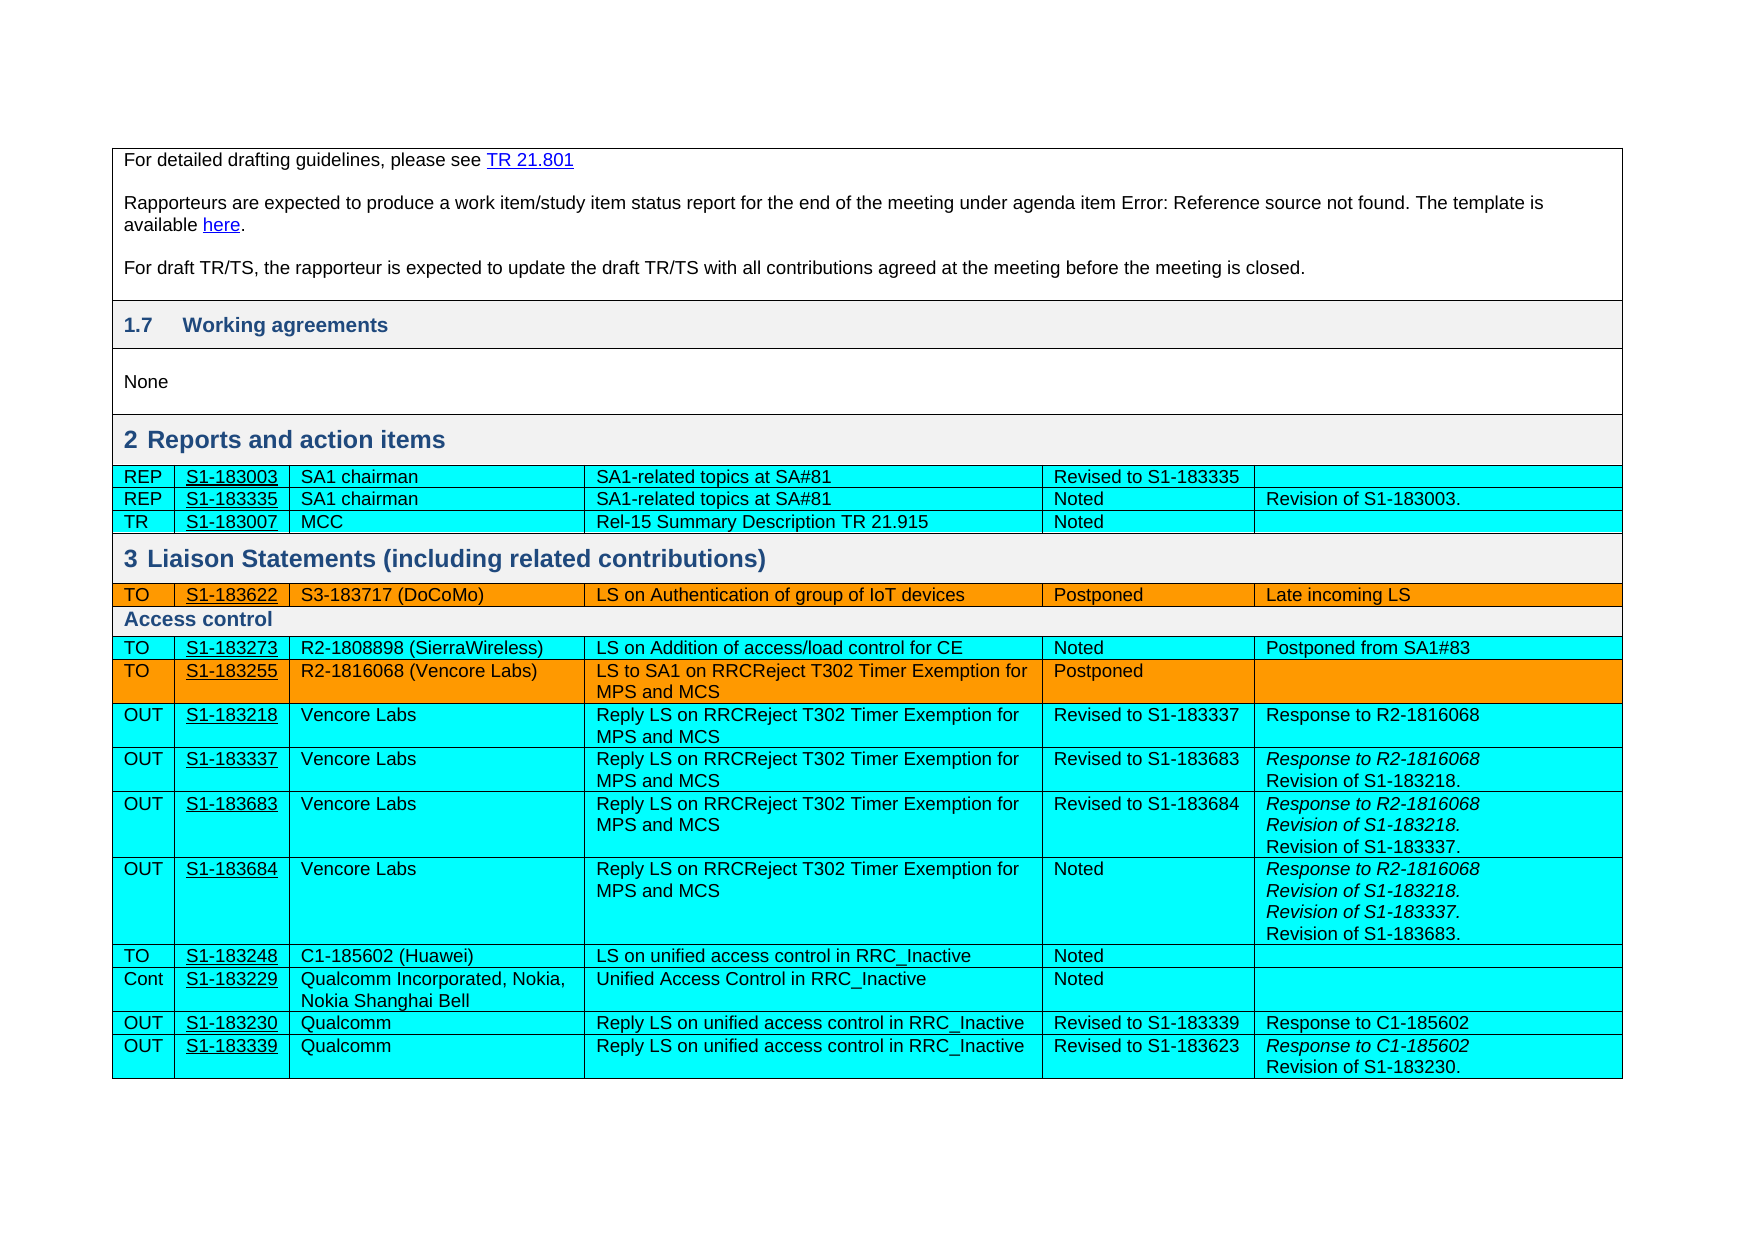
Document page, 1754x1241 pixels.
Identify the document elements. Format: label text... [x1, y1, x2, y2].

table_cell REP [113, 466, 174, 487]
table_cell R2-1808898 (SierraWireless) [290, 637, 584, 659]
table_cell S1-183255 [175, 660, 289, 703]
table_cell Noted [1043, 488, 1254, 510]
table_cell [585, 1035, 1042, 1078]
table_cell Vencore Labs [290, 792, 584, 857]
table_cell [1255, 466, 1622, 487]
table_cell Vencore Labs [290, 748, 584, 791]
table_cell S1-183622 [175, 584, 289, 606]
table_cell OUT [113, 704, 174, 747]
table_cell Noted [1043, 858, 1254, 944]
table_cell Revised to S1-183683 [1043, 748, 1254, 791]
table_cell C1-185602 (Huawei) [290, 945, 584, 967]
table_cell Access control [113, 607, 1622, 636]
table_cell SA1-related topics at SA#81 [585, 466, 1042, 487]
table_cell OUT [113, 792, 174, 857]
table_cell Noted [1043, 511, 1254, 532]
table_cell Reply LS on RRCReject T302 Timer Exemption for MPS and MCS [585, 858, 1042, 944]
table_cell Noted [1043, 968, 1254, 1011]
table_cell Postponed from SA1#83 [1255, 637, 1622, 659]
table_cell [1255, 511, 1622, 532]
table_cell Response to C1-185602 Revision of S1-183230. [1255, 1035, 1622, 1078]
table_cell S3-183717 (DoCoMo) [290, 584, 584, 606]
table_cell Reply LS on RRCReject T302 Timer Exemption for MPS and MCS [585, 792, 1042, 857]
table_cell S1-183273 [175, 637, 289, 659]
table_cell Late incoming LS [1255, 584, 1622, 606]
table_cell [1255, 945, 1622, 967]
table_cell REP [113, 488, 174, 510]
table_cell S1-183335 [175, 488, 289, 510]
table_cell TO [113, 945, 174, 967]
table_cell OUT [113, 1012, 174, 1034]
table_cell Qualcomm [290, 1035, 584, 1078]
table_cell TO [113, 584, 174, 606]
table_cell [585, 1012, 1042, 1034]
table_cell Liaison Statements (including related contributions) [113, 534, 1622, 583]
table_cell Reply LS on RRCReject T302 Timer Exemption for MPS and MCS [585, 704, 1042, 747]
table_cell S1-183248 [175, 945, 289, 967]
table_cell Revised to S1-183337 [1043, 704, 1254, 747]
table_cell SA1 chairman [290, 488, 584, 510]
table_cell OUT [113, 1035, 174, 1078]
table_cell Noted [1043, 637, 1254, 659]
table_cell Vencore Labs [290, 858, 584, 944]
table_cell S1-183684 [175, 858, 289, 944]
table_cell Vencore Labs [290, 704, 584, 747]
table_cell Working agreements [113, 301, 1622, 348]
table_cell S1-183229 [175, 968, 289, 1011]
table_cell [1255, 660, 1622, 703]
table_cell TR [113, 511, 174, 532]
table_cell Revised to S1-183684 [1043, 792, 1254, 857]
table_cell S1-183337 [175, 748, 289, 791]
table_cell S1-183683 [175, 792, 289, 857]
table_cell S1-183003 [175, 466, 289, 487]
table_cell [1255, 968, 1622, 1011]
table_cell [113, 149, 1622, 300]
table_cell Rel-15 Summary Description TR 21.915 [585, 511, 1042, 532]
table_cell Qualcomm Incorporated, Nokia, Nokia Shanghai Bell [290, 968, 584, 1011]
table_cell Response to C1-185602 [1255, 1012, 1622, 1034]
table_cell S1-183007 [175, 511, 289, 532]
table_cell LS on Addition of access/load control for CE [585, 637, 1042, 659]
table_cell Response to R2-1816068 Revision of S1-183218. Revision of S1-183337. Revision of S1-183683. [1255, 858, 1622, 944]
table_cell OUT [113, 748, 174, 791]
table_cell Postponed [1043, 584, 1254, 606]
table_cell Revised to S1-183623 [1043, 1035, 1254, 1078]
table_cell Response to R2-1816068 Revision of S1-183218. [1255, 748, 1622, 791]
table_cell Revision of S1-183003. [1255, 488, 1622, 510]
table_cell LS to SA1 on RRCReject T302 Timer Exemption for MPS and MCS [585, 660, 1042, 703]
table_cell SA1 chairman [290, 466, 584, 487]
table_cell Cont [113, 968, 174, 1011]
table_cell TO [113, 637, 174, 659]
table_cell Reply LS on RRCReject T302 Timer Exemption for MPS and MCS [585, 748, 1042, 791]
table_cell None [113, 349, 1622, 414]
table_cell Revised to S1-183335 [1043, 466, 1254, 487]
table_cell Noted [1043, 945, 1254, 967]
table_cell S1-183218 [175, 704, 289, 747]
table_cell TO [113, 660, 174, 703]
table_cell Revised to S1-183339 [1043, 1012, 1254, 1034]
table_cell SA1-related topics at SA#81 [585, 488, 1042, 510]
table_cell Response to R2-1816068 Revision of S1-183218. Revision of S1-183337. [1255, 792, 1622, 857]
table_cell Postponed [1043, 660, 1254, 703]
table_cell LS on unified access control in RRC_Inactive [585, 945, 1042, 967]
table_cell LS on Authentication of group of IoT devices [585, 584, 1042, 606]
table_cell Response to R2-1816068 [1255, 704, 1622, 747]
table_cell Reports and action items [113, 415, 1622, 464]
table_cell S1-183339 [175, 1035, 289, 1078]
table_cell Qualcomm [290, 1012, 584, 1034]
table_cell MCC [290, 511, 584, 532]
table_cell Unified Access Control in RRC_Inactive [585, 968, 1042, 1011]
table_cell S1-183230 [175, 1012, 289, 1034]
table_cell OUT [113, 858, 174, 944]
table_cell R2-1816068 (Vencore Labs) [290, 660, 584, 703]
